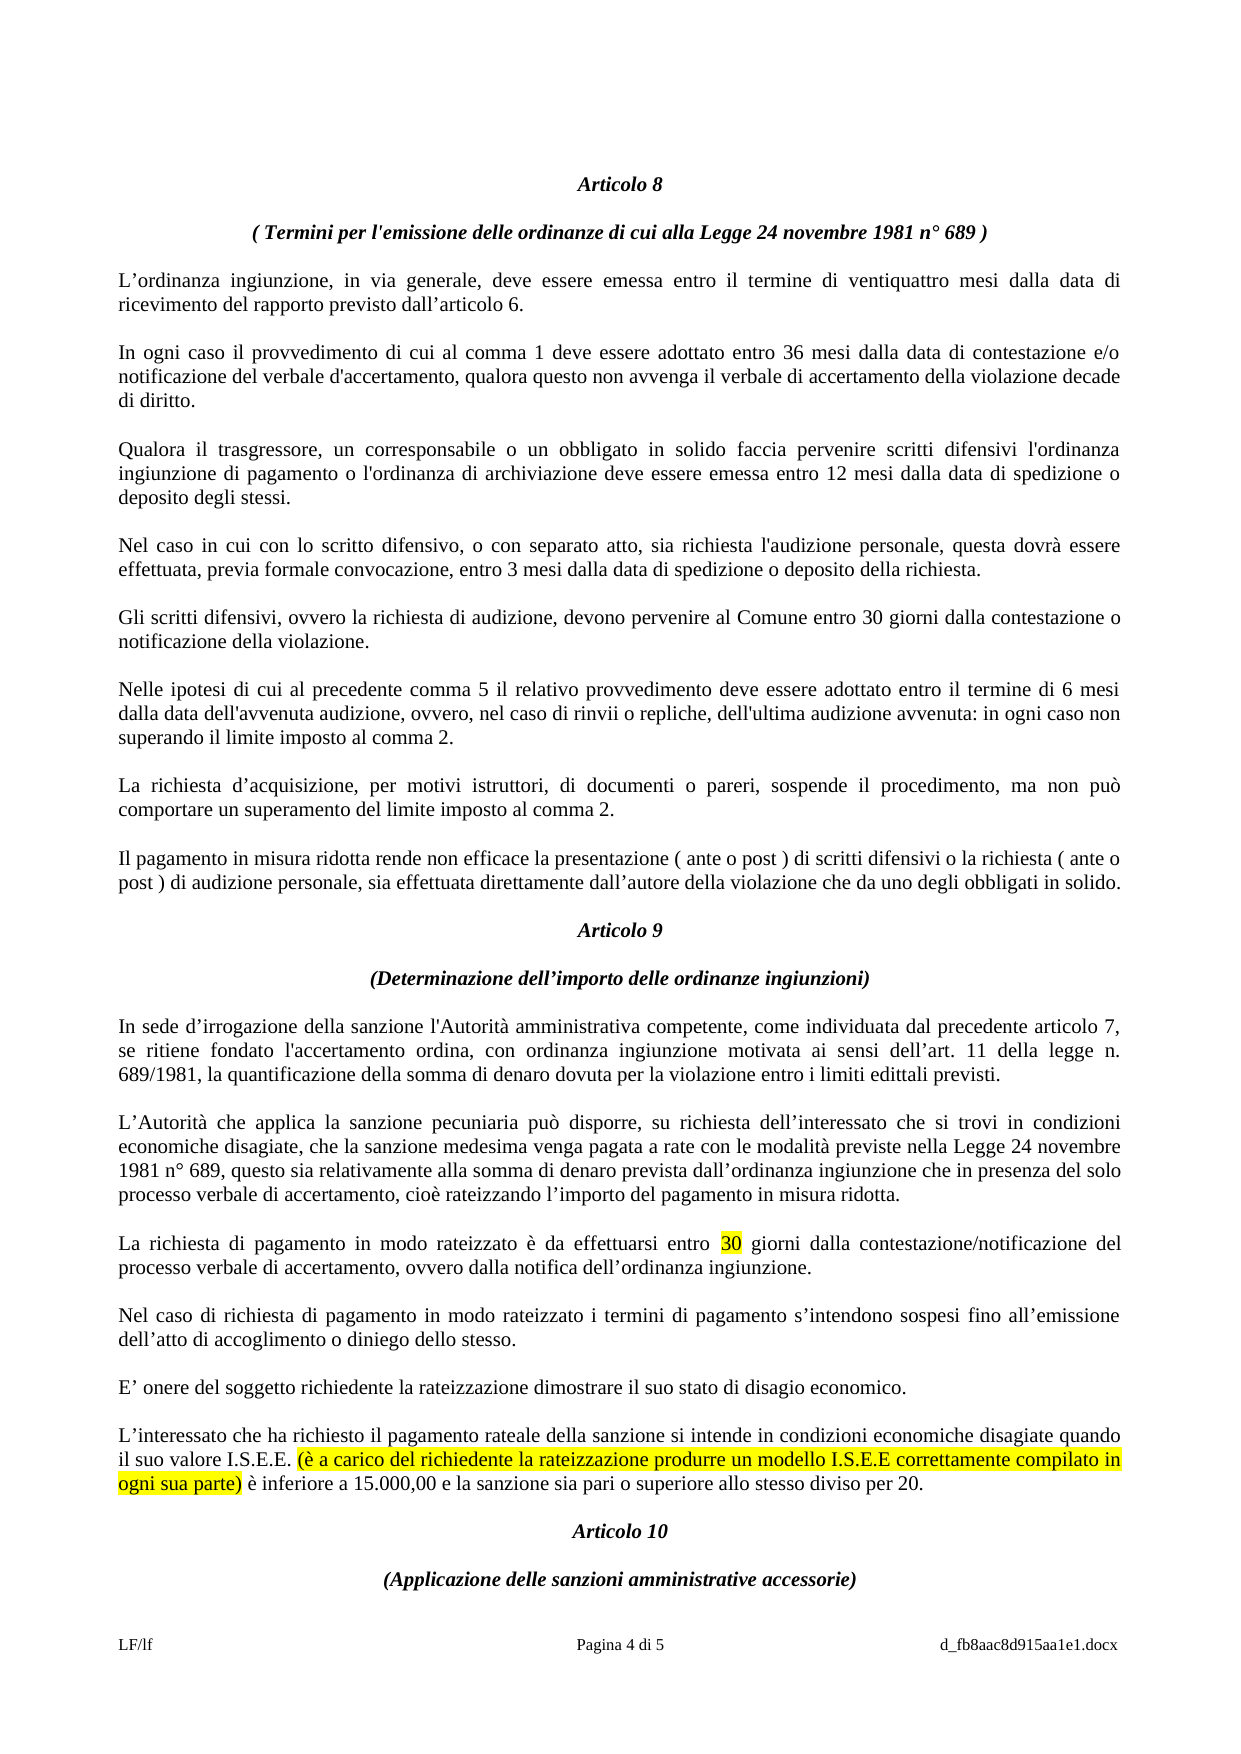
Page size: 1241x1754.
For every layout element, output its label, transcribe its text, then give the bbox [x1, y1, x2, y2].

text Nel caso di richiesta di pagamento in modo rateizzato i termini di pagamento s’intendono sospesi fino all’emissione dell’atto di accoglimento o diniego dello stesso. [118, 1303, 1122, 1351]
text Articolo 10 [118, 1519, 1122, 1543]
text (Applicazione delle sanzioni amministrative accessorie) [118, 1567, 1122, 1591]
text Nel caso in cui con lo scritto difensivo, o con separato atto, sia richiesta l'audizione personale, questa dovrà essere effettuata, previa formale convocazione, entro 3 mesi dalla data di spedizione o deposito della richiesta. [118, 533, 1122, 581]
text Articolo 8 [118, 172, 1122, 196]
text (Determinazione dell’importo delle ordinanze ingiunzioni) [118, 966, 1122, 990]
text L’interessato che ha richiesto il pagamento rateale della sanzione si intende in condizioni economiche disagiate quando il suo valore I.S.E.E. (è a carico del richiedente la rateizzazione produrre un modello I.S.E.E correttamente compilato in ogni sua parte) è inferiore a 15.000,00 e la sanzione sia pari o superiore allo stesso diviso per 20. [118, 1423, 1122, 1495]
text L’Autorità che applica la sanzione pecuniaria può disporre, su richiesta dell’interessato che si trovi in condizioni economiche disagiate, che la sanzione medesima venga pagata a rate con le modalità previste nella Legge 24 novembre 1981 n° 689, questo sia relativamente alla somma di denaro prevista dall’ordinanza ingiunzione che in presenza del solo processo verbale di accertamento, cioè rateizzando l’importo del pagamento in misura ridotta. [118, 1110, 1122, 1206]
text In ogni caso il provvedimento di cui al comma 1 deve essere adottato entro 36 mesi dalla data di contestazione e/o notificazione del verbale d'accertamento, qualora questo non avvenga il verbale di accertamento della violazione decade di diritto. [118, 340, 1122, 412]
text La richiesta d’acquisizione, per motivi istruttori, di documenti o pareri, sospende il procedimento, ma non può comportare un superamento del limite imposto al comma 2. [118, 773, 1122, 821]
text Qualora il trasgressore, un corresponsabile o un obbligato in solido faccia pervenire scritti difensivi l'ordinanza ingiunzione di pagamento o l'ordinanza di archiviazione deve essere emessa entro 12 mesi dalla data di spedizione o deposito degli stessi. [118, 436, 1122, 509]
text ( Termini per l'emissione delle ordinanze di cui alla Legge 24 novembre 1981 n° 689 ) [118, 220, 1122, 244]
text Articolo 9 [118, 918, 1122, 942]
text La richiesta di pagamento in modo rateizzato è da effettuarsi entro 30 giorni dalla contestazione/notificazione del processo verbale di accertamento, ovvero dalla notifica dell’ordinanza ingiunzione. [118, 1231, 1122, 1279]
text In sede d’irrogazione della sanzione l'Autorità amministrativa competente, come individuata dal precedente articolo 7, se ritiene fondato l'accertamento ordina, con ordinanza ingiunzione motivata ai sensi dell’art. 11 della legge n. 689/1981, la quantificazione della somma di denaro dovuta per la violazione entro i limiti edittali previsti. [118, 1014, 1122, 1086]
text Il pagamento in misura ridotta rende non efficace la presentazione ( ante o post ) di scritti difensivi o la richiesta ( ante o post ) di audizione personale, sia effettuata direttamente dall’autore della violazione che da uno degli obbligati in solido. [118, 846, 1122, 894]
text Nelle ipotesi di cui al precedente comma 5 il relativo provvedimento deve essere adottato entro il termine di 6 mesi dalla data dell'avvenuta audizione, ovvero, nel caso di rinvii o repliche, dell'ultima audizione avvenuta: in ogni caso non superando il limite imposto al comma 2. [118, 677, 1122, 749]
text E’ onere del soggetto richiedente la rateizzazione dimostrare il suo stato di disagio economico. [118, 1375, 1122, 1399]
text Gli scritti difensivi, ovvero la richiesta di audizione, devono pervenire al Comune entro 30 giorni dalla contestazione o notificazione della violazione. [118, 605, 1122, 653]
text L’ordinanza ingiunzione, in via generale, deve essere emessa entro il termine di ventiquattro mesi dalla data di ricevimento del rapporto previsto dall’articolo 6. [118, 268, 1122, 316]
